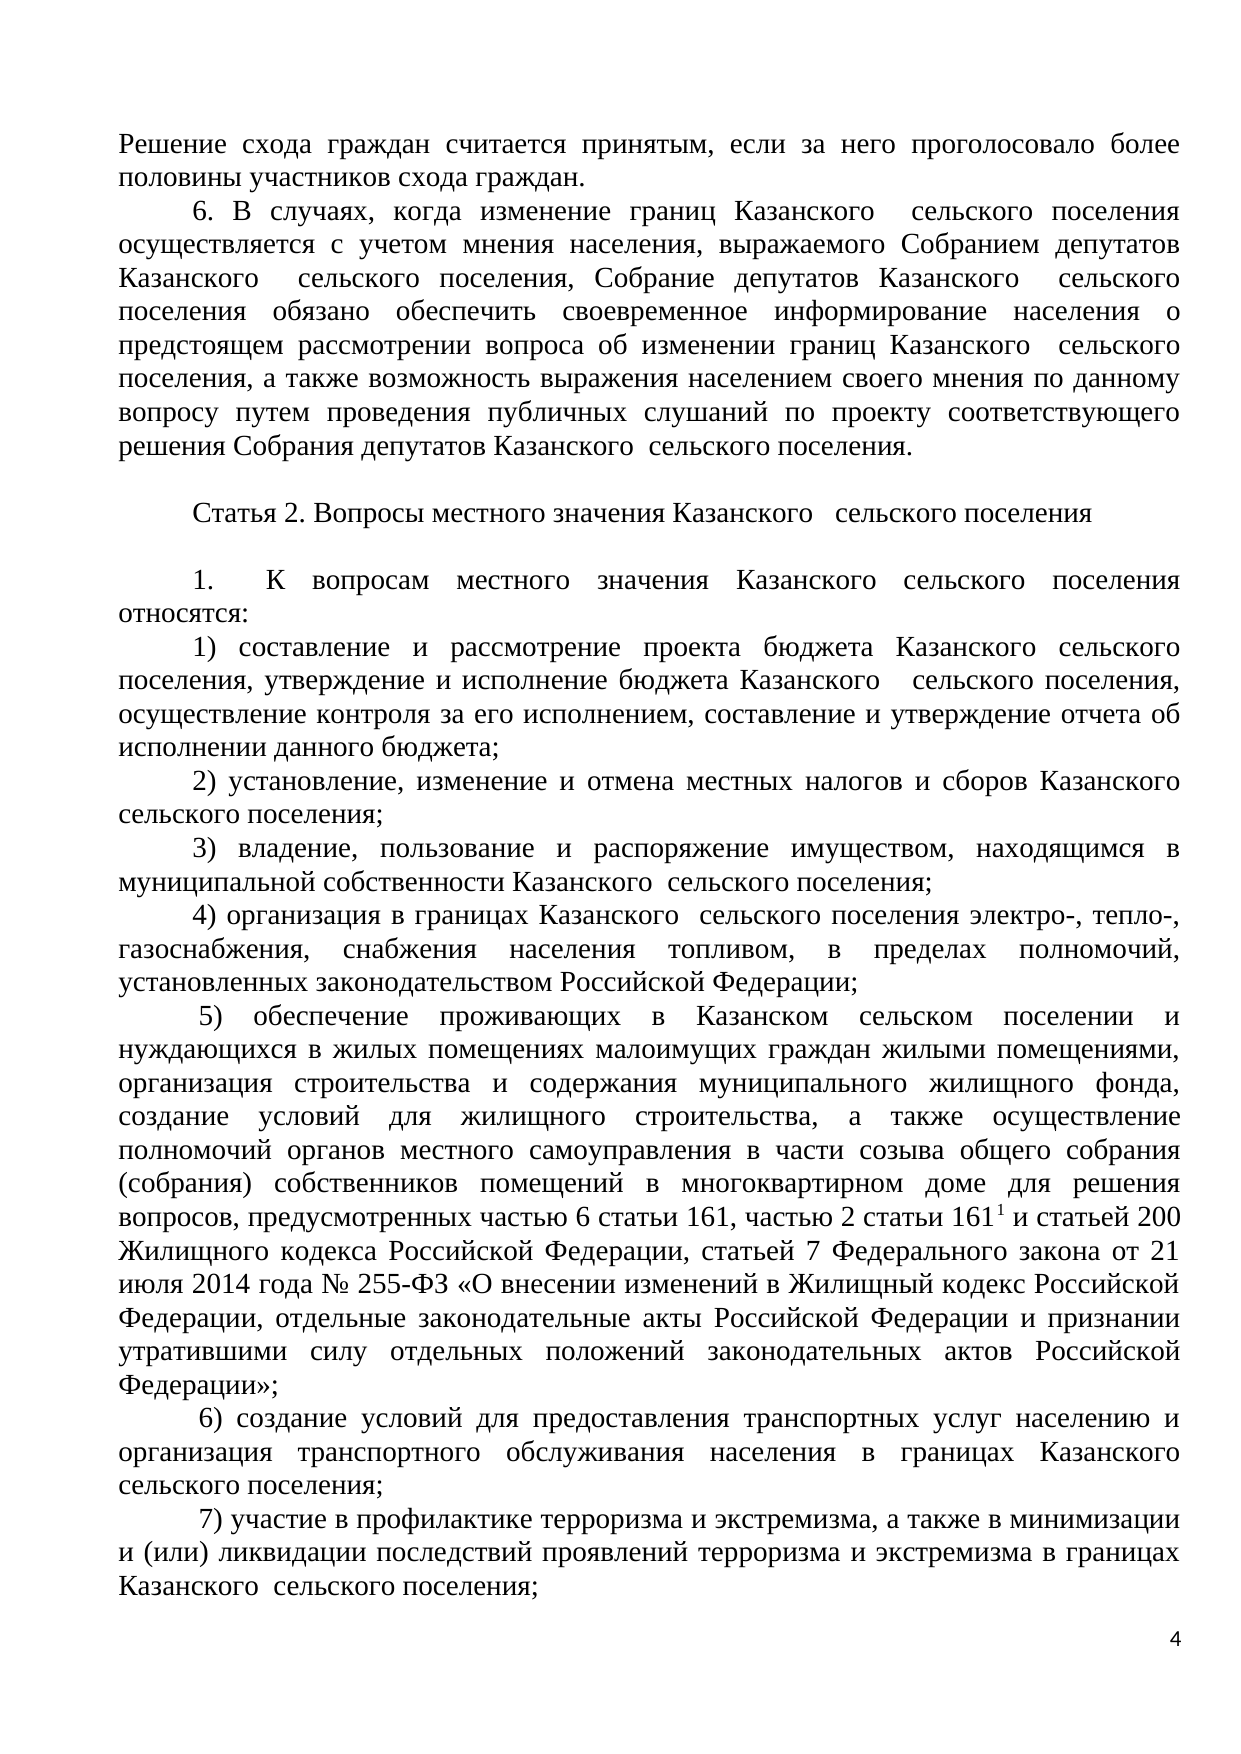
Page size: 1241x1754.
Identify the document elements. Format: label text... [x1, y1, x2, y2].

text 6. В случаях, когда изменение границ Казанского сельского поселения осуществляется с учетом мнения населения, выражаемого Собранием депутатов Казанского сельского поселения, Собрание депутатов Казанского сельского поселения обязано обеспечить своевременное информирование населения о предстоящем рассмотрении вопроса об изменении границ Казанского сельского поселения, а также возможность выражения населением своего мнения по данному вопросу путем проведения публичных слушаний по проекту соответствующего решения Собрания депутатов Казанского сельского поселения. [118, 193, 1181, 461]
list К вопросам местного значения Казанского сельского поселения относятся: [118, 562, 1181, 629]
text 1) составление и рассмотрение проекта бюджета Казанского сельского поселения, утверждение и исполнение бюджета Казанского сельского поселения, осуществление контроля за его исполнением, составление и утверждение отчета об исполнении данного бюджета; [118, 629, 1181, 763]
text Статья 2. Вопросы местного значения Казанского сельского поселения [118, 495, 1181, 528]
text 3) владение, пользование и распоряжение имуществом, находящимся в муниципальной собственности Казанского сельского поселения; [118, 830, 1181, 897]
text 6) создание условий для предоставления транспортных услуг населению и организация транспортного обслуживания населения в границах Казанского сельского поселения; [118, 1400, 1181, 1501]
text 5) обеспечение проживающих в Казанском сельском поселении и нуждающихся в жилых помещениях малоимущих граждан жилыми помещениями, организация строительства и содержания муниципального жилищного фонда, создание условий для жилищного строительства, а также осуществление полномочий органов местного самоуправления в части созыва общего собрания (собрания) собственников помещений в многоквартирном доме для решения вопросов, предусмотренных частью 6 статьи 161, частью 2 статьи 1611 и статьей 200 Жилищного кодекса Российской Федерации, статьей 7 Федерального закона от 21 июля 2014 года № 255-ФЗ «О внесении изменений в Жилищный кодекс Российской Федерации, отдельные законодательные акты Российской Федерации и признании утратившими силу отдельных положений законодательных актов Российской Федерации»; [118, 998, 1181, 1400]
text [118, 126, 1181, 193]
text 4) организация в границах Казанского сельского поселения электро-, тепло-, газоснабжения, снабжения населения топливом, в пределах полномочий, установленных законодательством Российской Федерации; [118, 897, 1181, 998]
text 2) установление, изменение и отмена местных налогов и сборов Казанского сельского поселения; [118, 763, 1181, 830]
text 7) участие в профилактике терроризма и экстремизма, а также в минимизации и (или) ликвидации последствий проявлений терроризма и экстремизма в границах Казанского сельского поселения; [118, 1501, 1181, 1602]
